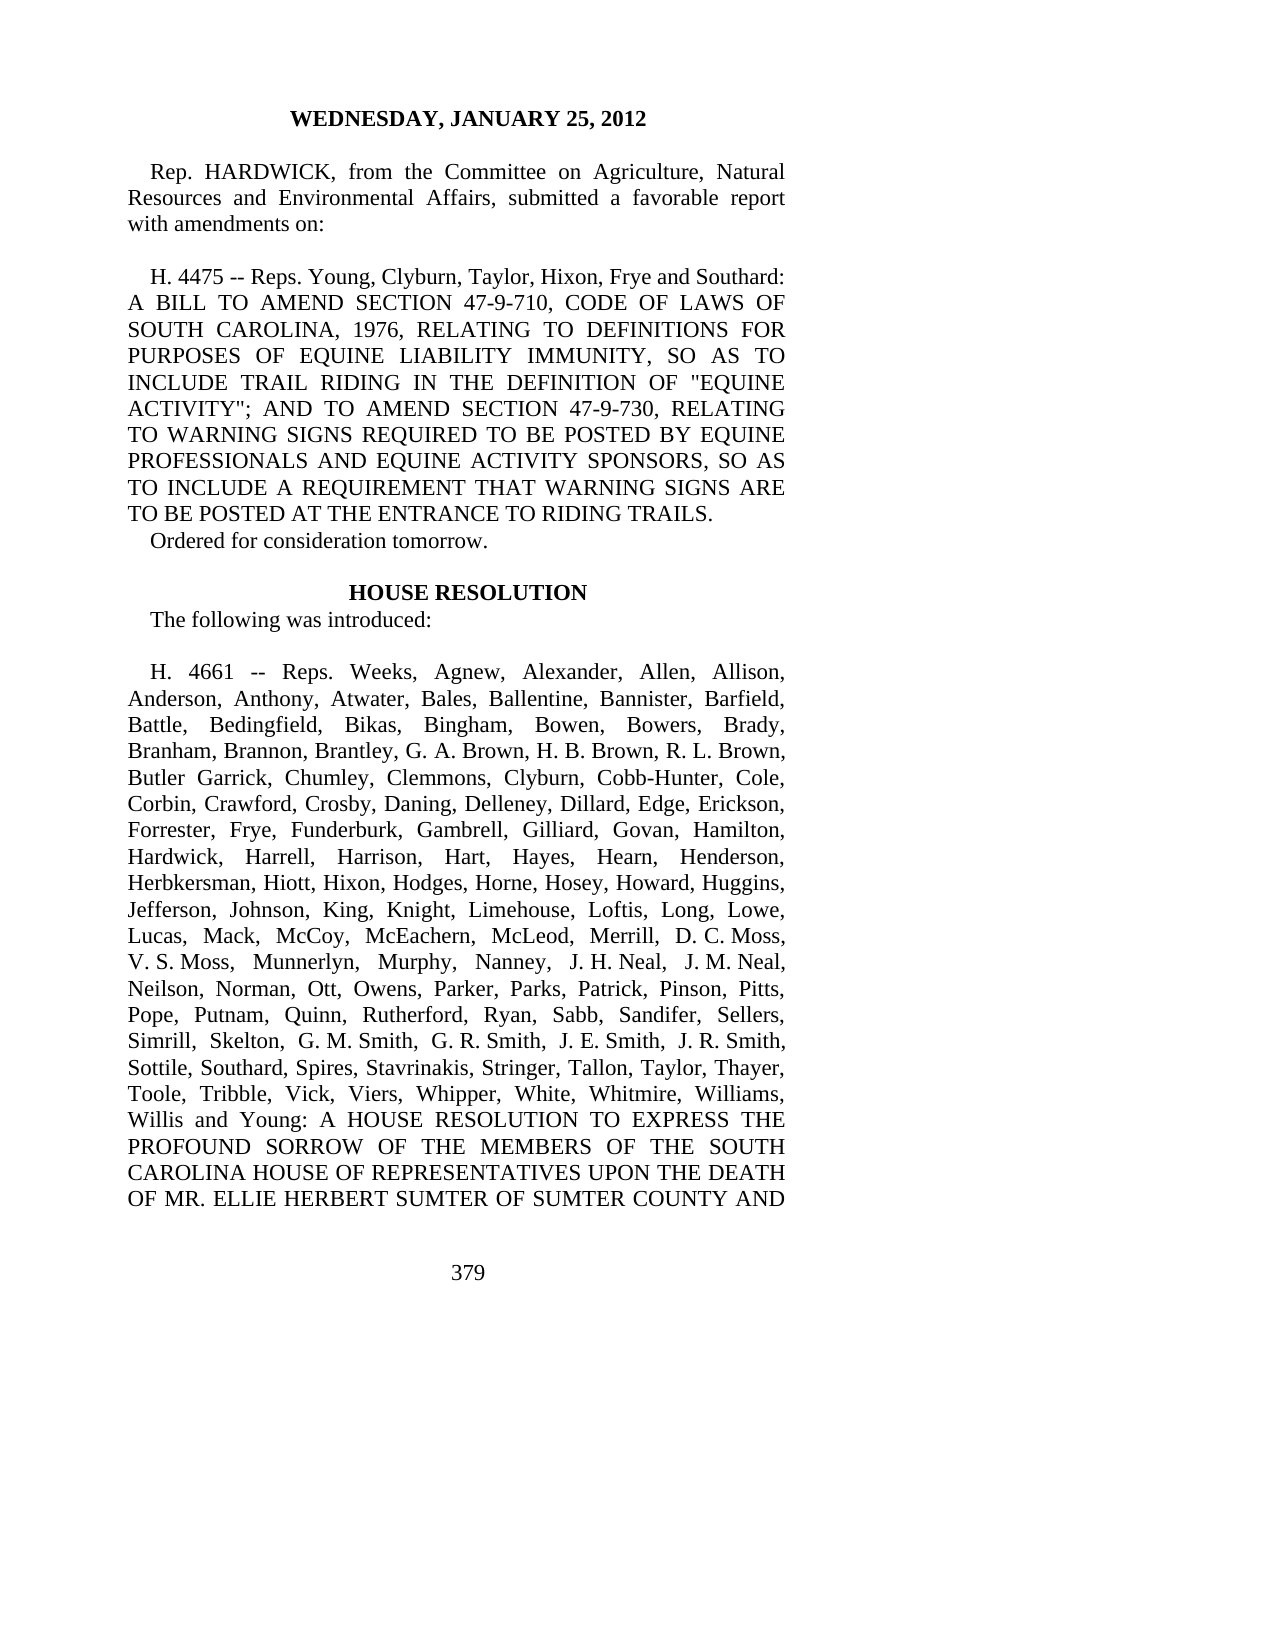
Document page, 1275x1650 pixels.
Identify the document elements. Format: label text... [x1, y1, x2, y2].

text HOUSE RESOLUTION [127, 579, 786, 606]
text The following was introduced: [127, 606, 786, 632]
text H. 4475 -- Reps. Young, Clyburn, Taylor, Hixon, Frye and Southard: A BILL TO AMEND SECTION 47-9-710, CODE OF LAWS OF SOUTH CAROLINA, 1976, RELATING TO DEFINITIONS FOR PURPOSES OF EQUINE LIABILITY IMMUNITY, SO AS TO INCLUDE TRAIL RIDING IN THE DEFINITION OF "EQUINE ACTIVITY"; AND TO AMEND SECTION 47-9-730, RELATING TO WARNING SIGNS REQUIRED TO BE POSTED BY EQUINE PROFESSIONALS AND EQUINE ACTIVITY SPONSORS, SO AS TO INCLUDE A REQUIREMENT THAT WARNING SIGNS ARE TO BE POSTED AT THE ENTRANCE TO RIDING TRAILS. [127, 263, 786, 527]
text Ordered for consideration tomorrow. [127, 527, 786, 553]
text Rep. HARDWICK, from the Committee on Agriculture, Natural Resources and Environmental Affairs, submitted a favorable report with amendments on: [127, 158, 786, 237]
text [127, 658, 786, 1212]
